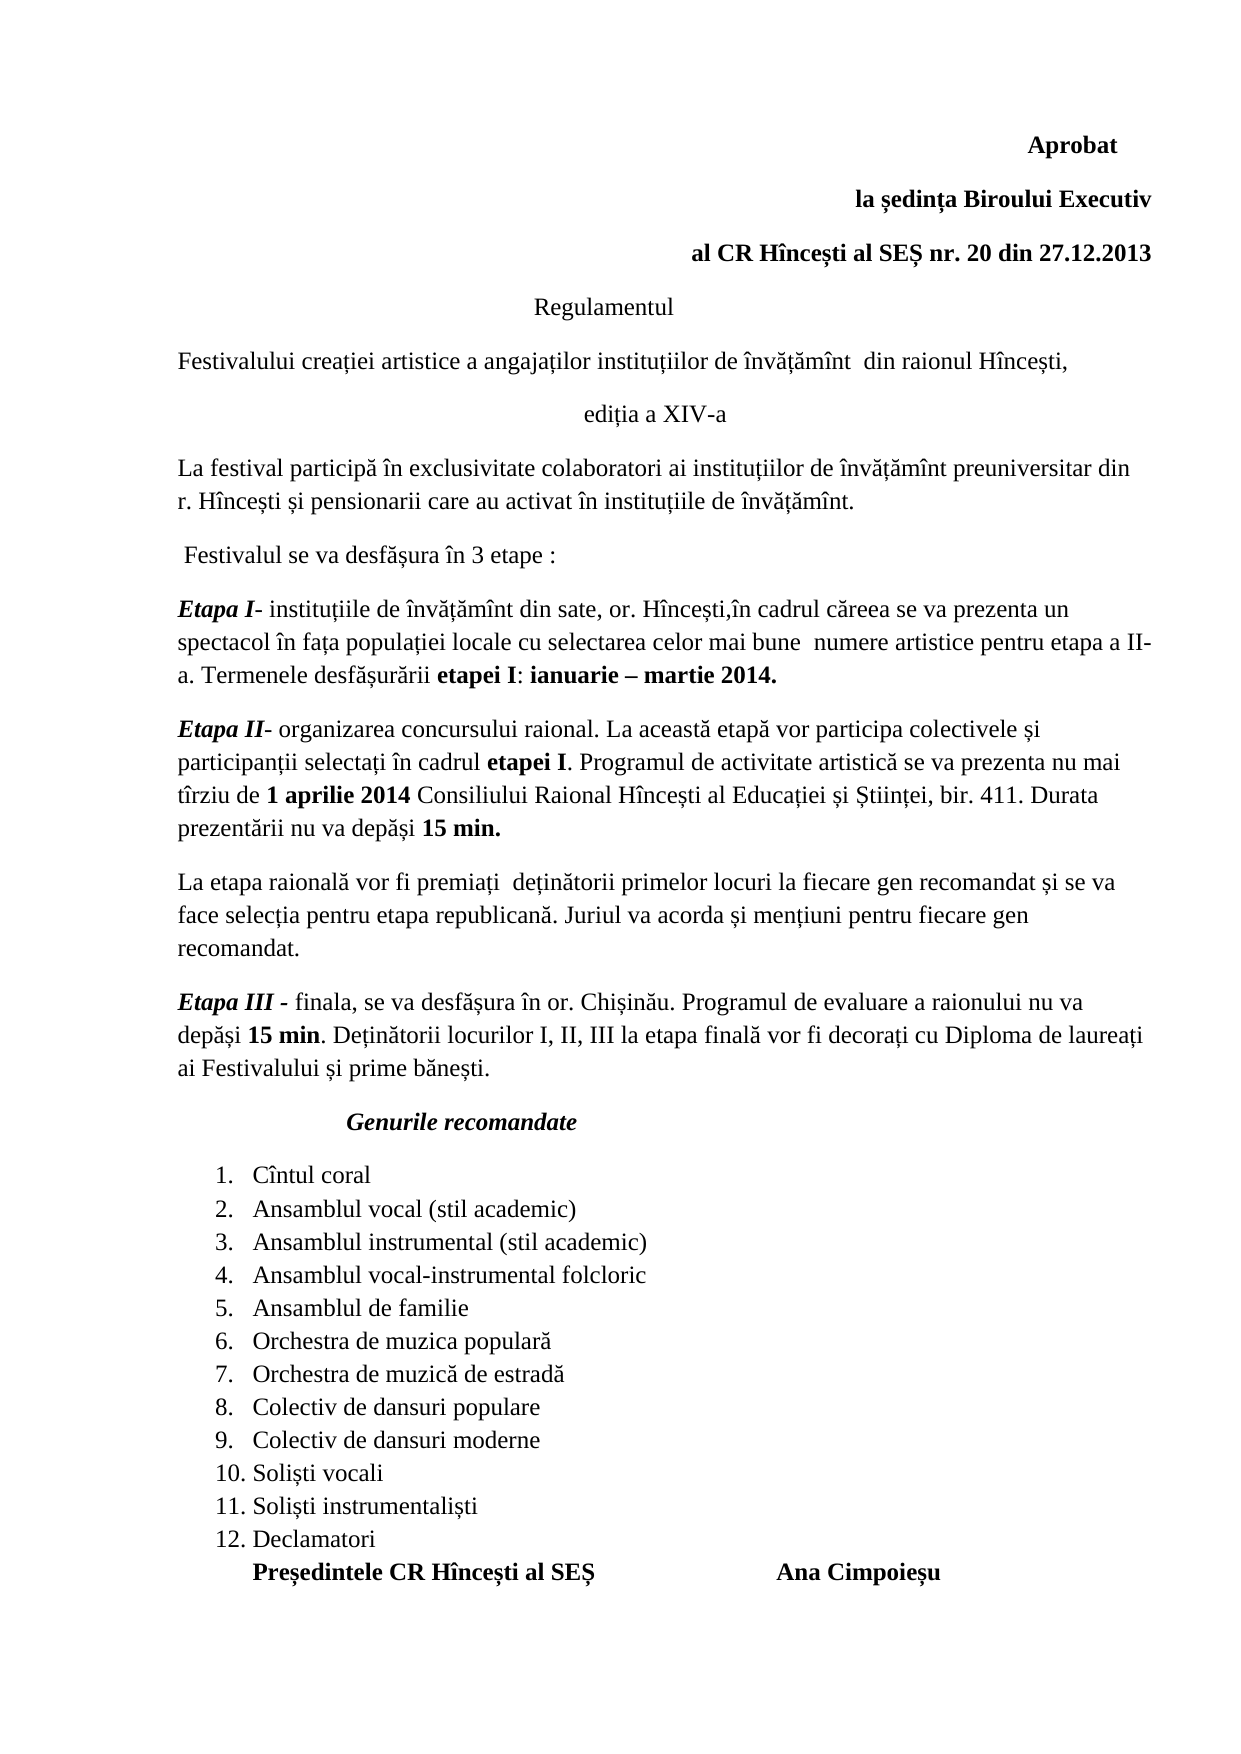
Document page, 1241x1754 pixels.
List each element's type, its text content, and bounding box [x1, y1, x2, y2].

text ediția a XIV-a [177, 399, 1152, 428]
list Colectiv de dansuri populare [215, 1392, 1152, 1421]
list Orchestra de muzica populară [215, 1326, 1152, 1354]
list Colectiv de dansuri moderne [215, 1425, 1152, 1453]
text La festival participă în exclusivitate colaboratori ai instituțiilor de învățămînt preuniversitar din r. Hîncești și pensionarii care au activat în instituțiile de învățămînt. [177, 453, 1152, 515]
text Festivalului creației artistice a angajaților instituțiilor de învățămînt din raionul Hîncești, [177, 346, 1152, 374]
list Ansamblul de familie [215, 1293, 1152, 1321]
list Ansamblul instrumental (stil academic) [215, 1227, 1152, 1255]
text al CR Hîncești al SEȘ nr. 20 din 27.12.2013 [177, 238, 1152, 267]
list Ansamblul vocal (stil academic) [215, 1194, 1152, 1222]
list Președintele CR Hîncești al SEȘ Ana Cimpoieșu [252, 1557, 1152, 1586]
text Etapa II- organizarea concursului raional. La această etapă vor participa colectivele și participanții selectați în cadrul etapei I. Programul de activitate artistică se va prezenta nu mai tîrziu de 1 aprilie 2014 Consiliului Raional Hîncești al Educației și Științei, bir. 411. Durata prezentării nu va depăși 15 min. [177, 714, 1152, 842]
list Soliști instrumentaliști [215, 1491, 1152, 1519]
text Regulamentul [177, 292, 1152, 321]
list Ansamblul vocal-instrumental folcloric [215, 1260, 1152, 1288]
list Cîntul coral [215, 1161, 1152, 1189]
text Aprobat [177, 130, 1152, 159]
list Orchestra de muzică de estradă [215, 1359, 1152, 1387]
text La etapa raională vor fi premiați deținătorii primelor locuri la fiecare gen recomandat și se va face selecția pentru etapa republicană. Juriul va acorda și mențiuni pentru fiecare gen recomandat. [177, 867, 1152, 962]
text la ședința Biroului Executiv [177, 184, 1152, 213]
text Festivalul se va desfășura în 3 etape : [177, 540, 1152, 569]
text Etapa I- instituțiile de învățămînt din sate, or. Hîncești,în cadrul căreea se va prezenta un spectacol în fața populației locale cu selectarea celor mai bune numere artistice pentru etapa a II-a. Termenele desfășurării etapei I: ianuarie – martie 2014. [177, 594, 1152, 689]
text Etapa III - finala, se va desfășura în or. Chișinău. Programul de evaluare a raionului nu va depăși 15 min. Deținătorii locurilor I, II, III la etapa finală vor fi decorați cu Diploma de laureați ai Festivalului și prime bănești. [177, 987, 1152, 1082]
list Soliști vocali [215, 1458, 1152, 1487]
list Declamatori [215, 1524, 1152, 1553]
text Genurile recomandate [177, 1107, 1152, 1136]
